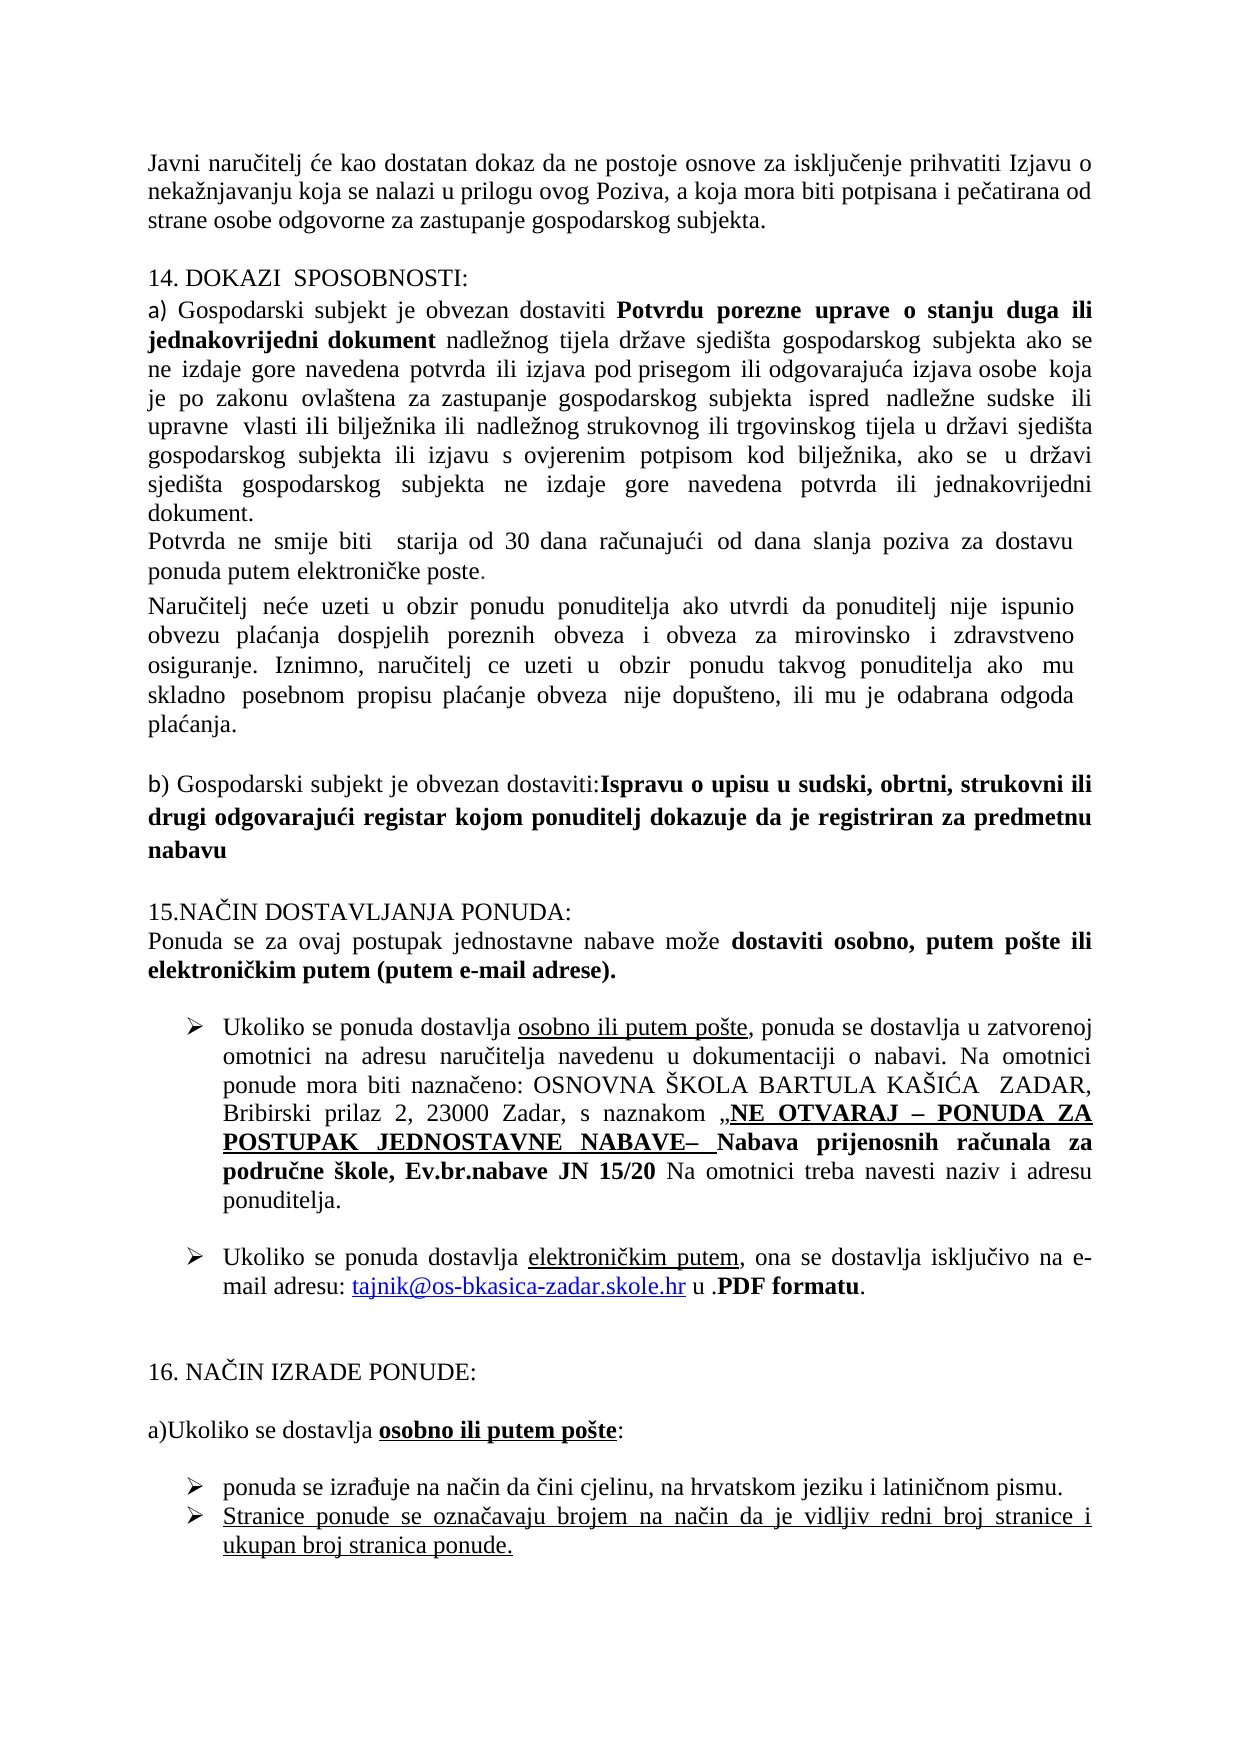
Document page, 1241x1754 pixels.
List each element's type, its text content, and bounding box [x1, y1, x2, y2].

list Stranice ponude se označavaju brojem na način da je vidljiv redni broj stranice i ukupan broj stranica ponude. [185, 1501, 1093, 1558]
text Javni naručitelj će kao dostatan dokaz da ne postoje osnove za isključenje prihvatiti Izjavu o nekažnjavanju koja se nalazi u prilogu ovog Poziva, a koja mora biti potpisana i pečatirana od strane osobe odgovorne za zastupanje gospodarskog subjekta. [148, 148, 1093, 234]
list ponuda se izrađuje na način da čini cjelinu, na hrvatskom jeziku i latiničnom pismu. [185, 1472, 1093, 1501]
text Naručitelj neće uzeti u obzir ponudu ponuditelja ako utvrdi da ponuditelj nije ispunio obvezu plaćanja dospjelih poreznih obveza i obveza za mirovinsko i zdravstveno osiguranje. Iznimno, naručitelj ce uzeti u obzir ponudu takvog ponuditelja ako mu skladno posebnom propisu plaćanje obveza nije dopušteno, ili mu je odabrana odgoda plaćanja. [148, 591, 1074, 738]
text 15.NAČIN DOSTAVLJANJA PONUDA: [148, 897, 1093, 926]
text a)Ukoliko se dostavlja osobno ili putem pošte: [148, 1415, 1093, 1443]
text a) Gospodarski subjekt je obvezan dostaviti Potvrdu porezne uprave o stanju duga ili jednakovrijedni dokument nadležnog tijela države sjedišta gospodarskog subjekta ako se ne izdaje gore navedena potvrda ili izjava pod prisegom ili odgovarajuća izjava osobe koja je po zakonu ovlaštena za zastupanje gospodarskog subjekta ispred nadležne sudske ili upravne vlasti ili bilježnika ili nadležnog strukovnog ili trgovinskog tijela u državi sjedišta gospodarskog subjekta ili izjavu s ovjerenim potpisom kod bilježnika, ako se u državi sjedišta gospodarskog subjekta ne izdaje gore navedena potvrda ili jednakovrijedni dokument. [148, 295, 1093, 526]
text 16. NAČIN IZRADE PONUDE: [148, 1357, 1093, 1386]
text Ponuda se za ovaj postupak jednostavne nabave može dostaviti osobno, putem pošte ili elektroničkim putem (putem e-mail adrese). [148, 926, 1093, 983]
list Ukoliko se ponuda dostavlja elektroničkim putem, ona se dostavlja isključivo na e-mail adresu: tajnik@os-bkasica-zadar.skole.hr u .PDF formatu. [185, 1242, 1093, 1300]
list Ukoliko se ponuda dostavlja osobno ili putem pošte, ponuda se dostavlja u zatvorenoj omotnici na adresu naručitelja navedenu u dokumentaciji o nabavi. Na omotnici ponude mora biti naznačeno: OSNOVNA ŠKOLA BARTULA KAŠIĆA ZADAR, Bribirski prilaz 2, 23000 Zadar, s naznakom „NE OTVARAJ – PONUDA ZA POSTUPAK JEDNOSTAVNE NABAVE– Nabava prijenosnih računala za područne škole, Ev.br.nabave JN 15/20 Na omotnici treba navesti naziv i adresu ponuditelja. [185, 1012, 1093, 1213]
text b) Gospodarski subjekt je obvezan dostaviti:Ispravu o upisu u sudski, obrtni, strukovni ili drugi odgovarajući registar kojom ponuditelj dokazuje da je registriran za predmetnu nabavu [148, 768, 1093, 864]
text 14. DOKAZI SPOSOBNOSTI: [148, 263, 1093, 291]
text Potvrda ne smije biti starija od 30 dana računajući od dana slanja poziva za dostavu ponuda putem elektroničke poste. [148, 526, 1074, 586]
